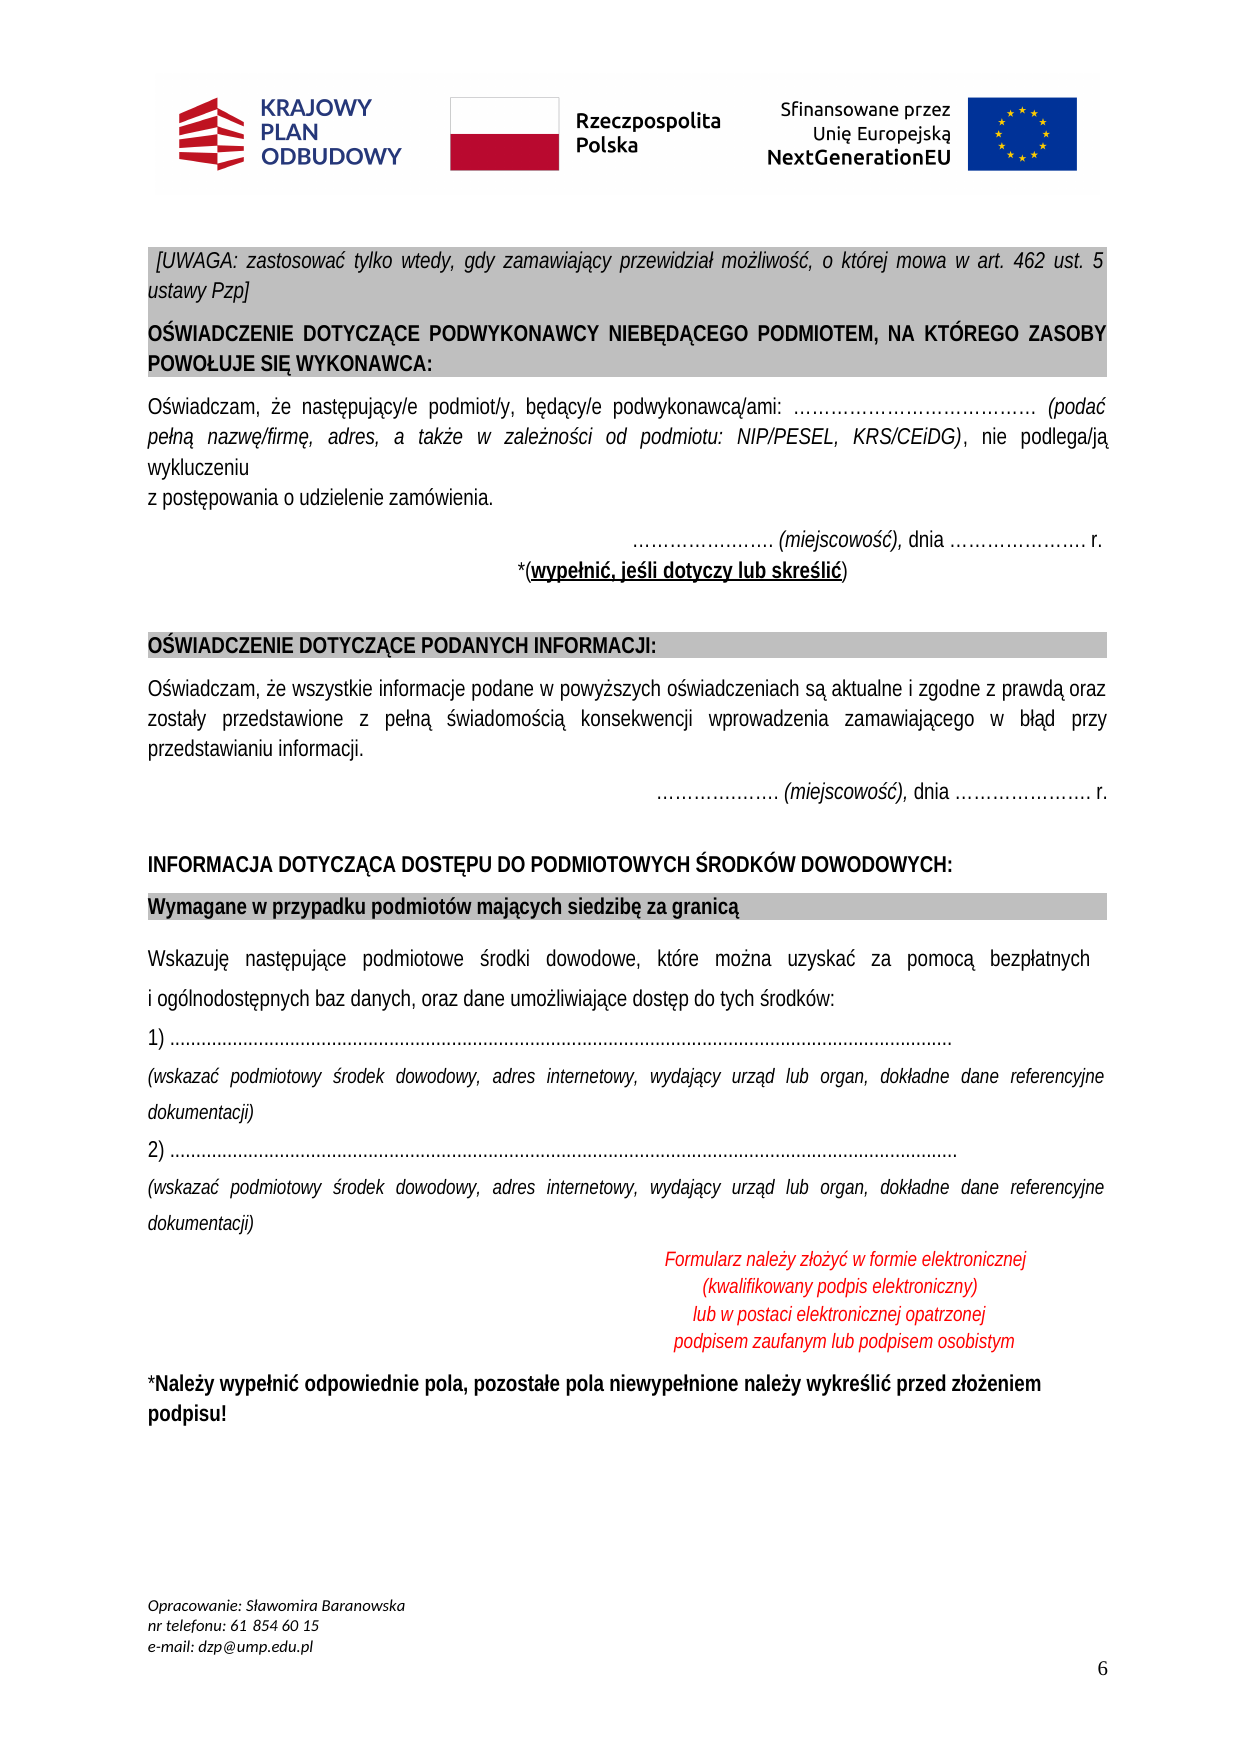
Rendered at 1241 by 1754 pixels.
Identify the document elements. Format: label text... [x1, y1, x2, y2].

text *Należy wypełnić odpowiednie pola, pozostałe pola niewypełnione należy wykreślić przed złożeniem podpisu! [148, 1369, 1107, 1426]
text Oświadczam, że następujący/e podmiot/y, będący/e podwykonawcą/ami: ………………………………… (podać pełną nazwę/firmę, adres, a także w zależności od podmiotu: NIP/PESEL, KRS/CEiDG), nie podlega/ją wykluczeniu z postępowania o udzielenie zamówienia. [148, 393, 1107, 510]
text Wymagane w przypadku podmiotów mających siedzibę za granicą [148, 893, 1107, 920]
text (wskazać podmiotowy środek dowodowy, adres internetowy, wydający urząd lub organ, dokładne dane referencyjne dokumentacji) [148, 1175, 1107, 1235]
text …………….……. (miejscowość), dnia …………………. r. *(wypełnić, jeśli dotyczy lub skreślić) [148, 526, 1107, 615]
text (wskazać podmiotowy środek dowodowy, adres internetowy, wydający urząd lub organ, dokładne dane referencyjne dokumentacji) [148, 1064, 1107, 1124]
text 2) ....................................................................................................................................................... [148, 1136, 1107, 1162]
text OŚWIADCZENIE DOTYCZĄCE PODANYCH INFORMACJI: [148, 632, 1107, 658]
text 1) ...................................................................................................................................................... [148, 1024, 1107, 1051]
picture [155, 73, 1100, 195]
text INFORMACJA DOTYCZĄCA DOSTĘPU DO PODMIOTOWYCH ŚRODKÓW DOWODOWYCH: [148, 820, 1107, 877]
text Formularz należy złożyć w formie elektronicznej (kwalifikowany podpis elektroniczny) lub w postaci elektronicznej opatrzonej podpisem zaufanym lub podpisem osobistym [664, 1247, 1107, 1353]
text Oświadczam, że wszystkie informacje podane w powyższych oświadczeniach są aktualne i zgodne z prawdą oraz zostały przedstawione z pełną świadomością konsekwencji wprowadzenia zamawiającego w błąd przy przedstawianiu informacji. [148, 674, 1107, 761]
text ………….……. (miejscowość), dnia …………………. r. [148, 778, 1107, 804]
text [UWAGA: zastosować tylko wtedy, gdy zamawiający przewidział możliwość, o której mowa w art. 462 ust. 5 ustawy Pzp] [148, 247, 1107, 304]
text OŚWIADCZENIE DOTYCZĄCE PODWYKONAWCY NIEBĘDĄCEGO PODMIOTEM, NA KTÓREGO ZASOBY POWOŁUJE SIĘ WYKONAWCA: [148, 320, 1107, 377]
text Wskazuję następujące podmiotowe środki dowodowe, które można uzyskać za pomocą bezpłatnych i ogólnodostępnych baz danych, oraz dane umożliwiające dostęp do tych środków: [148, 945, 1107, 1011]
